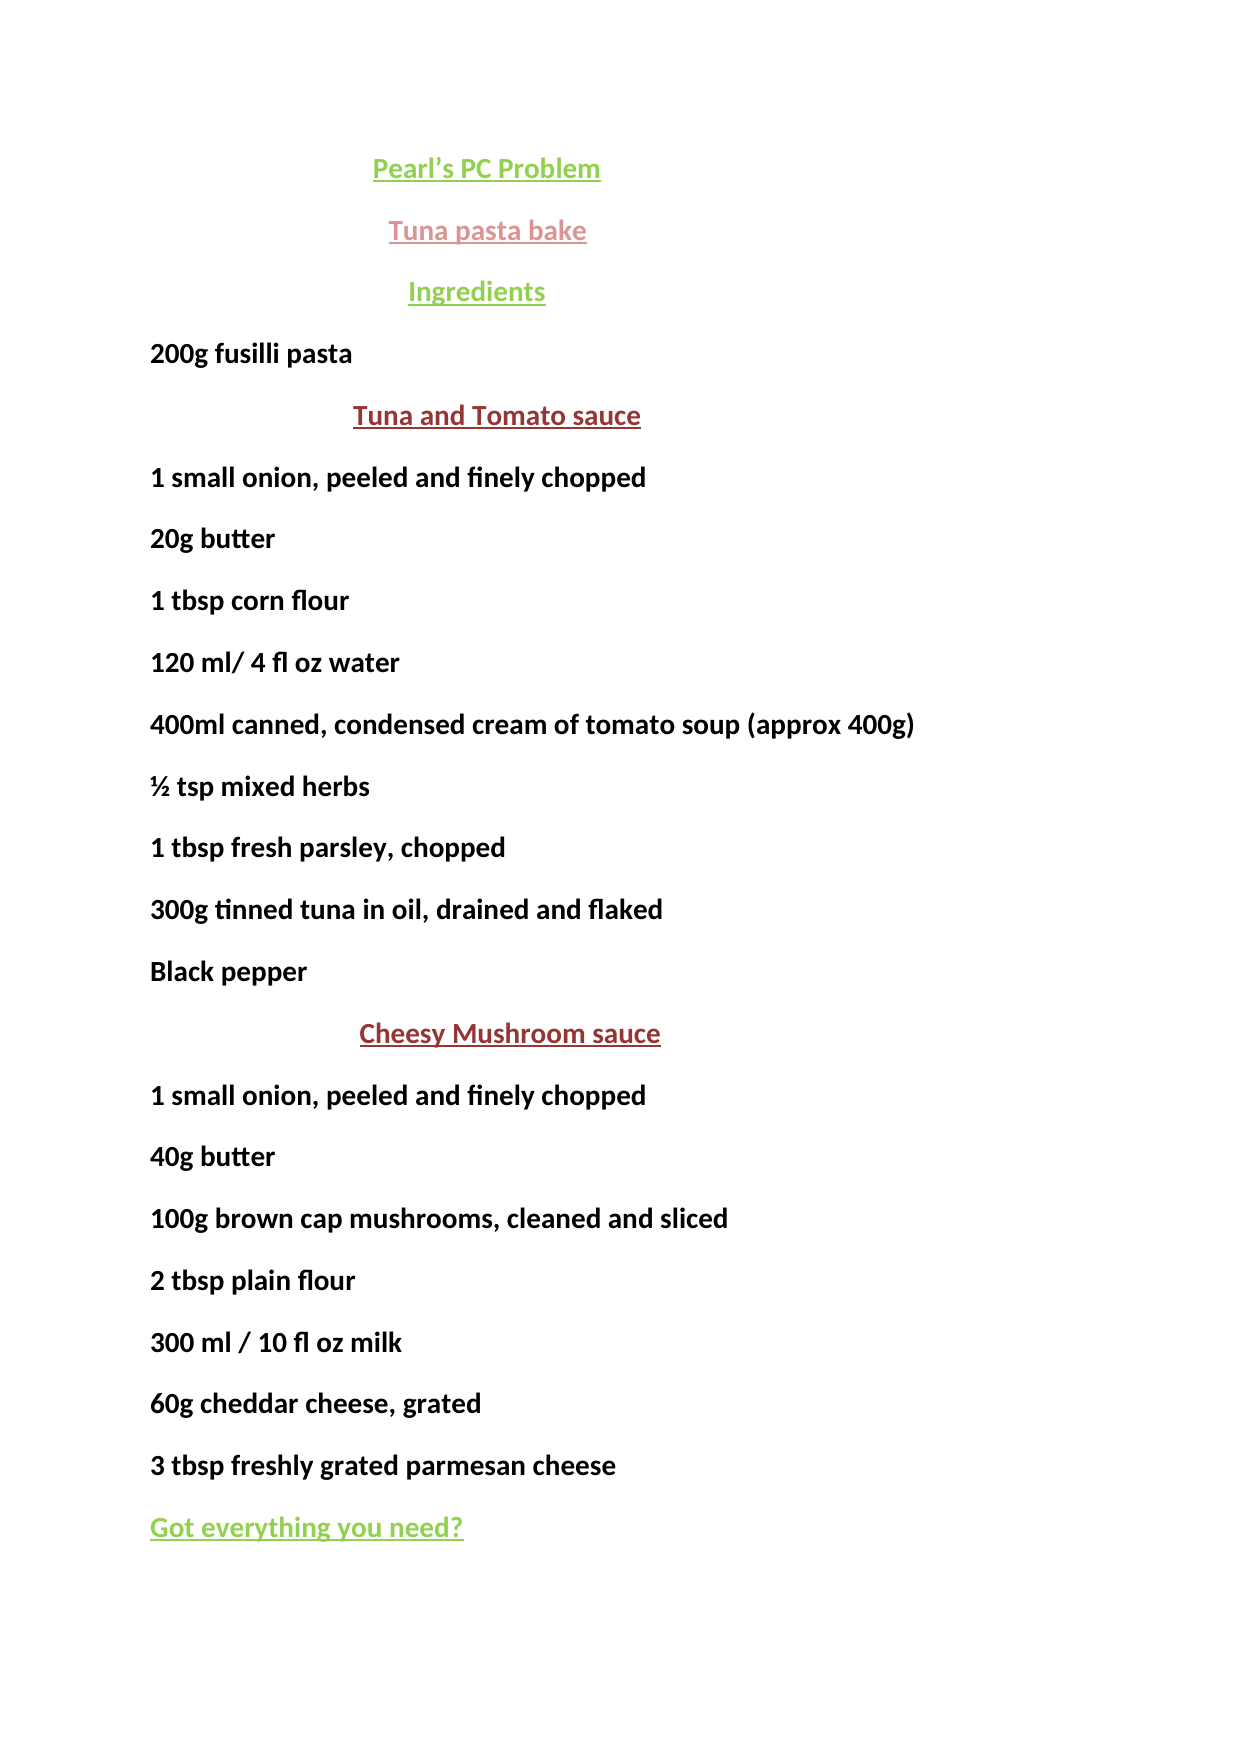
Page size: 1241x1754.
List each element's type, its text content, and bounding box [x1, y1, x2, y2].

text Tuna pasta bake [150, 212, 1090, 247]
text 40g butter [150, 1138, 1090, 1174]
text 120 ml/ 4 fl oz water [150, 644, 1090, 680]
text Cheesy Mushroom sauce [150, 1015, 1090, 1050]
text Tuna and Tomato sauce [150, 397, 1090, 433]
text ½ tsp mixed herbs [150, 768, 1090, 803]
text 300g tinned tuna in oil, drained and flaked [150, 891, 1090, 927]
text 60g cheddar cheese, grated [150, 1385, 1090, 1421]
text Ingredients [150, 273, 1090, 309]
text Got everything you need? [150, 1509, 1090, 1544]
text 200g fusilli pasta [150, 335, 1090, 371]
text 1 tbsp corn flour [150, 582, 1090, 618]
text 2 tbsp plain flour [150, 1262, 1090, 1297]
text 1 tbsp fresh parsley, chopped [150, 829, 1090, 865]
text 400ml canned, condensed cream of tomato soup (approx 400g) [150, 706, 1090, 742]
text 3 tbsp freshly grated parmesan cheese [150, 1447, 1090, 1483]
text 20g butter [150, 521, 1090, 556]
text 300 ml / 10 fl oz milk [150, 1324, 1090, 1359]
text 100g brown cap mushrooms, cleaned and sliced [150, 1200, 1090, 1236]
text Pearl’s PC Problem [150, 150, 1090, 186]
text 1 small onion, peeled and finely chopped [150, 1077, 1090, 1112]
text Black pepper [150, 953, 1090, 989]
text 1 small onion, peeled and finely chopped [150, 459, 1090, 494]
